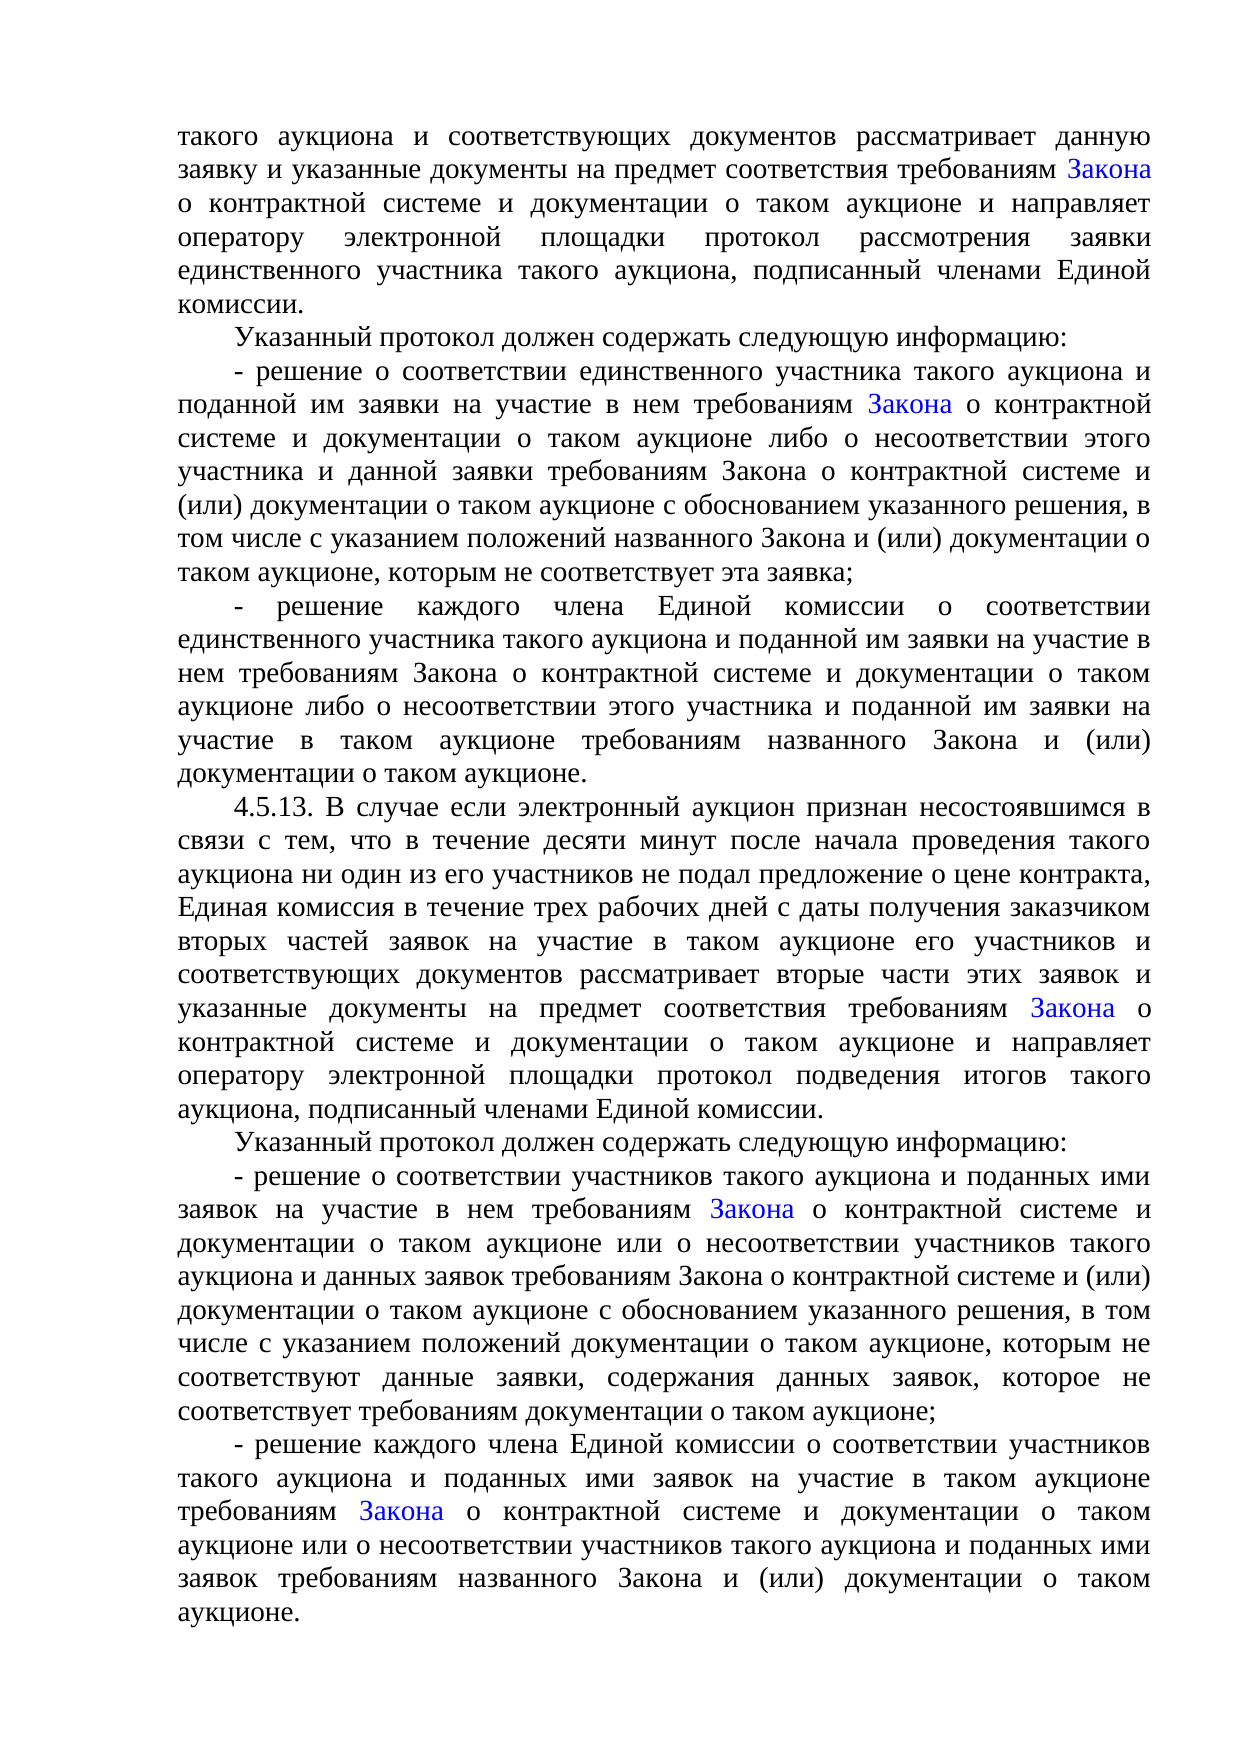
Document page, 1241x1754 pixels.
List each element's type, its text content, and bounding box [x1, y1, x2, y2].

text - решение о соответствии единственного участника такого аукциона и поданной им заявки на участие в нем требованиям Закона о контрактной системе и документации о таком аукционе либо о несоответствии этого участника и данной заявки требованиям Закона о контрактной системе и (или) документации о таком аукционе с обоснованием указанного решения, в том числе с указанием положений названного Закона и (или) документации о таком аукционе, которым не соответствует эта заявка; [177, 353, 1152, 588]
text - решение каждого члена Единой комиссии о соответствии участников такого аукциона и поданных ими заявок на участие в таком аукционе требованиям Закона о контрактной системе и документации о таком аукционе или о несоответствии участников такого аукциона и поданных ими заявок требованиям названного Закона и (или) документации о таком аукционе. [177, 1426, 1152, 1627]
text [177, 118, 1152, 319]
text Указанный протокол должен содержать следующую информацию: [177, 1124, 1152, 1158]
text 4.5.13. В случае если электронный аукцион признан несостоявшимся в связи с тем, что в течение десяти минут после начала проведения такого аукциона ни один из его участников не подал предложение о цене контракта, Единая комиссия в течение трех рабочих дней с даты получения заказчиком вторых частей заявок на участие в таком аукционе его участников и соответствующих документов рассматривает вторые части этих заявок и указанные документы на предмет соответствия требованиям Закона о контрактной системе и документации о таком аукционе и направляет оператору электронной площадки протокол подведения итогов такого аукциона, подписанный членами Единой комиссии. [177, 789, 1152, 1124]
text Указанный протокол должен содержать следующую информацию: [177, 319, 1152, 353]
text - решение каждого члена Единой комиссии о соответствии единственного участника такого аукциона и поданной им заявки на участие в нем требованиям Закона о контрактной системе и документации о таком аукционе либо о несоответствии этого участника и поданной им заявки на участие в таком аукционе требованиям названного Закона и (или) документации о таком аукционе. [177, 588, 1152, 789]
text - решение о соответствии участников такого аукциона и поданных ими заявок на участие в нем требованиям Закона о контрактной системе и документации о таком аукционе или о несоответствии участников такого аукциона и данных заявок требованиям Закона о контрактной системе и (или) документации о таком аукционе с обоснованием указанного решения, в том числе с указанием положений документации о таком аукционе, которым не соответствуют данные заявки, содержания данных заявок, которое не соответствует требованиям документации о таком аукционе; [177, 1158, 1152, 1426]
